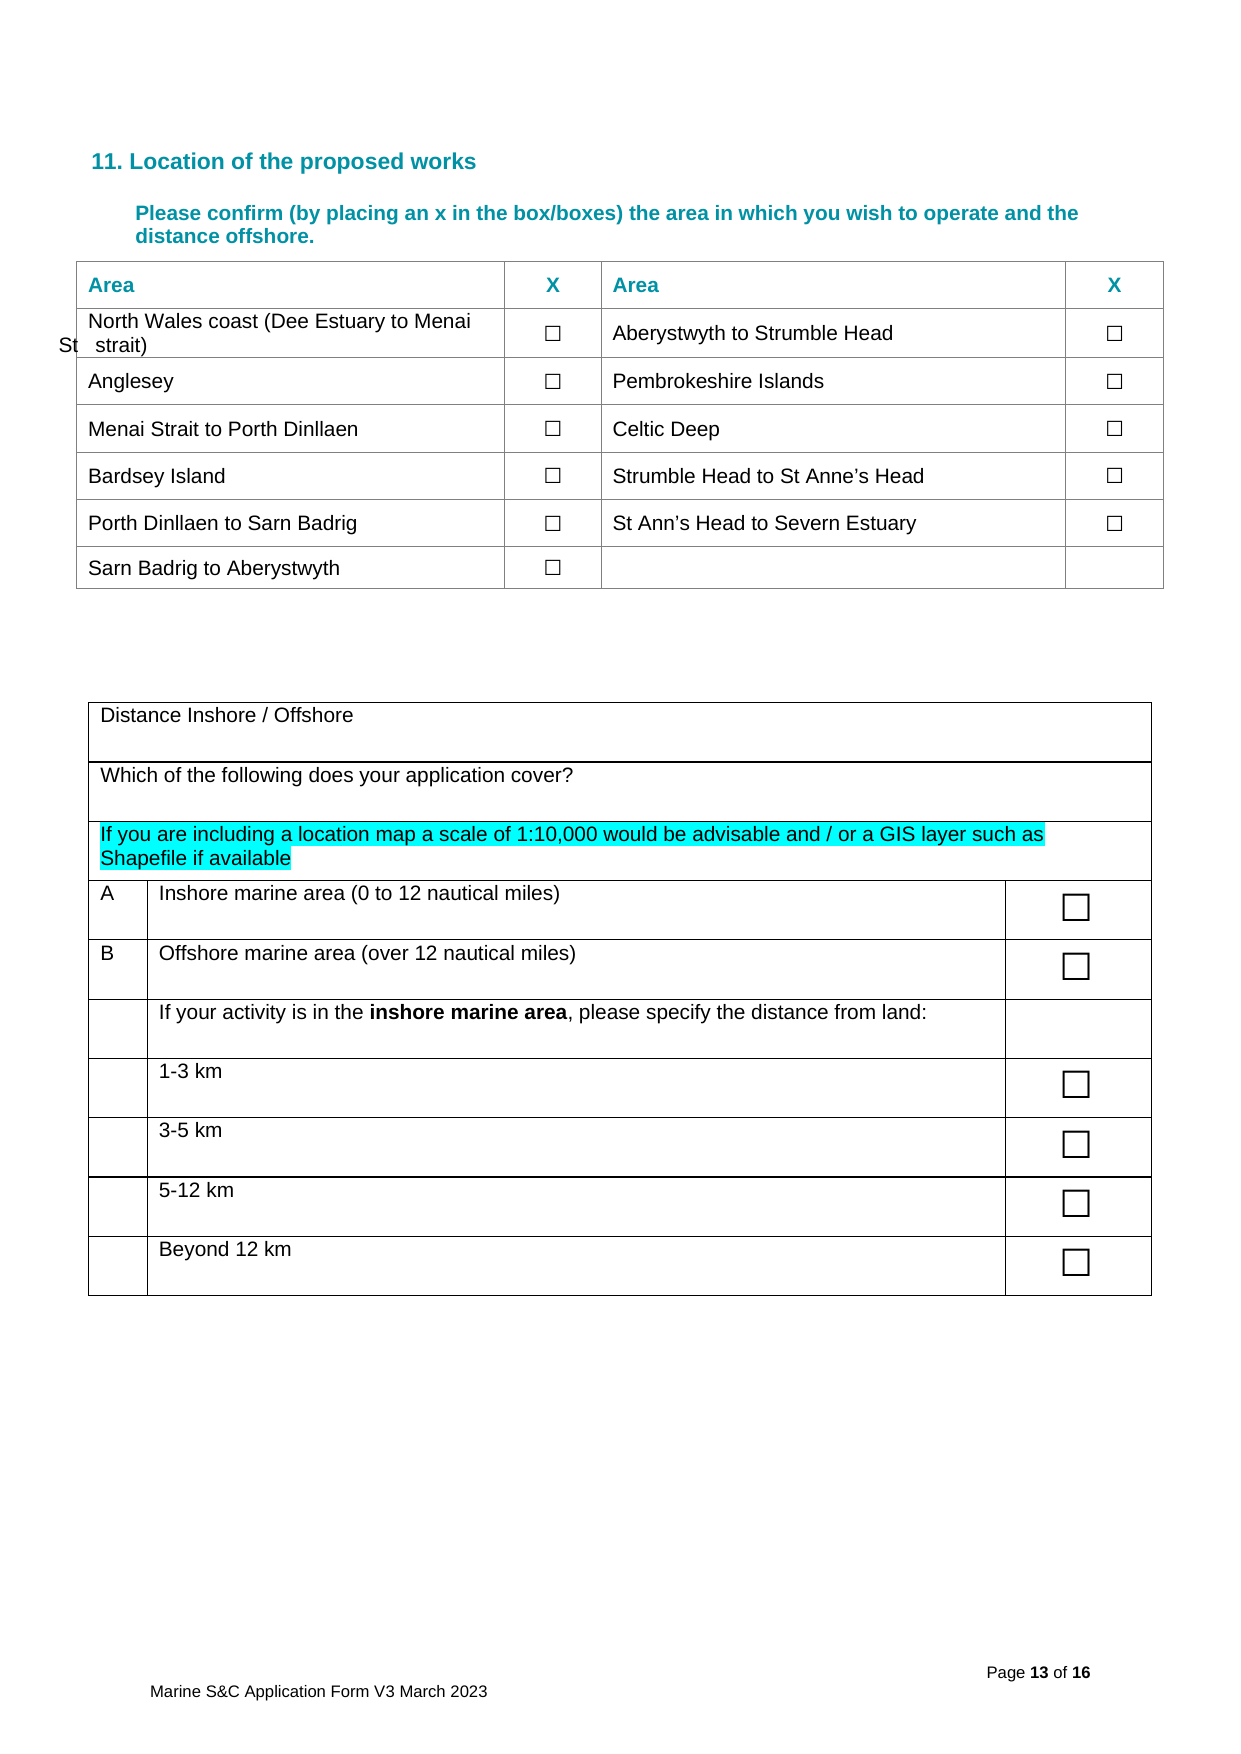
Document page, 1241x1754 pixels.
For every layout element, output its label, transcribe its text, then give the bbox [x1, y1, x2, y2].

text Please confirm (by placing an x in the box/boxes) the area in which you wish to operate and the distance offshore. [135, 200, 1090, 248]
table_cell A [89, 881, 147, 939]
table_cell 1-3 km [148, 1059, 1005, 1117]
table_cell [1006, 1237, 1151, 1295]
table_cell St Ann’s Head to Severn Estuary [602, 500, 1065, 546]
table_cell [89, 1178, 147, 1236]
table_cell Offshore marine area (over 12 nautical miles) [148, 940, 1005, 998]
table_cell [1006, 881, 1151, 939]
table_cell 3-5 km [148, 1118, 1005, 1176]
table_cell [1006, 1118, 1151, 1176]
table_cell [602, 547, 1065, 588]
table_cell [1066, 547, 1163, 588]
table_cell Strumble Head to St Anne’s Head [602, 453, 1065, 499]
table_header X [505, 262, 601, 308]
table_cell [1006, 940, 1151, 998]
table_cell Anglesey [77, 358, 504, 404]
table_cell [1006, 1000, 1151, 1058]
table_cell Inshore marine area (0 to 12 nautical miles) [148, 881, 1005, 939]
table_cell Menai Strait to Porth Dinllaen [77, 405, 504, 452]
table_header Area [77, 262, 504, 308]
table_cell If your activity is in the inshore marine area, please specify the distance from land: [148, 1000, 1005, 1058]
table_cell Aberystwyth to Strumble Head [602, 309, 1065, 357]
table_header X [1066, 262, 1163, 308]
table_cell Which of the following does your application cover? [89, 763, 1151, 821]
table_cell Pembrokeshire Islands [602, 358, 1065, 404]
table_cell Celtic Deep [602, 405, 1065, 452]
table_header Distance Inshore / Offshore [89, 703, 1151, 761]
table_header Area [602, 262, 1065, 308]
table_cell Beyond 12 km [148, 1237, 1005, 1295]
table_cell [89, 1118, 147, 1176]
text 11. Location of the proposed works [91, 148, 1077, 174]
table_cell If you are including a location map a scale of 1:10,000 would be advisable and / or a GIS layer such as Shapefile if available [89, 822, 1151, 880]
table_cell Sarn Badrig to Aberystwyth [77, 547, 504, 588]
table_cell [1006, 1178, 1151, 1236]
table_cell Bardsey Island [77, 453, 504, 499]
table_cell [89, 1000, 147, 1058]
table_cell B [89, 940, 147, 998]
table_cell North Wales coast (Dee Estuary to Menai St strait) [77, 309, 504, 357]
table_cell [89, 1237, 147, 1295]
table_cell 5-12 km [148, 1178, 1005, 1236]
table_cell [89, 1059, 147, 1117]
table_cell [1006, 1059, 1151, 1117]
table_cell Porth Dinllaen to Sarn Badrig [77, 500, 504, 546]
